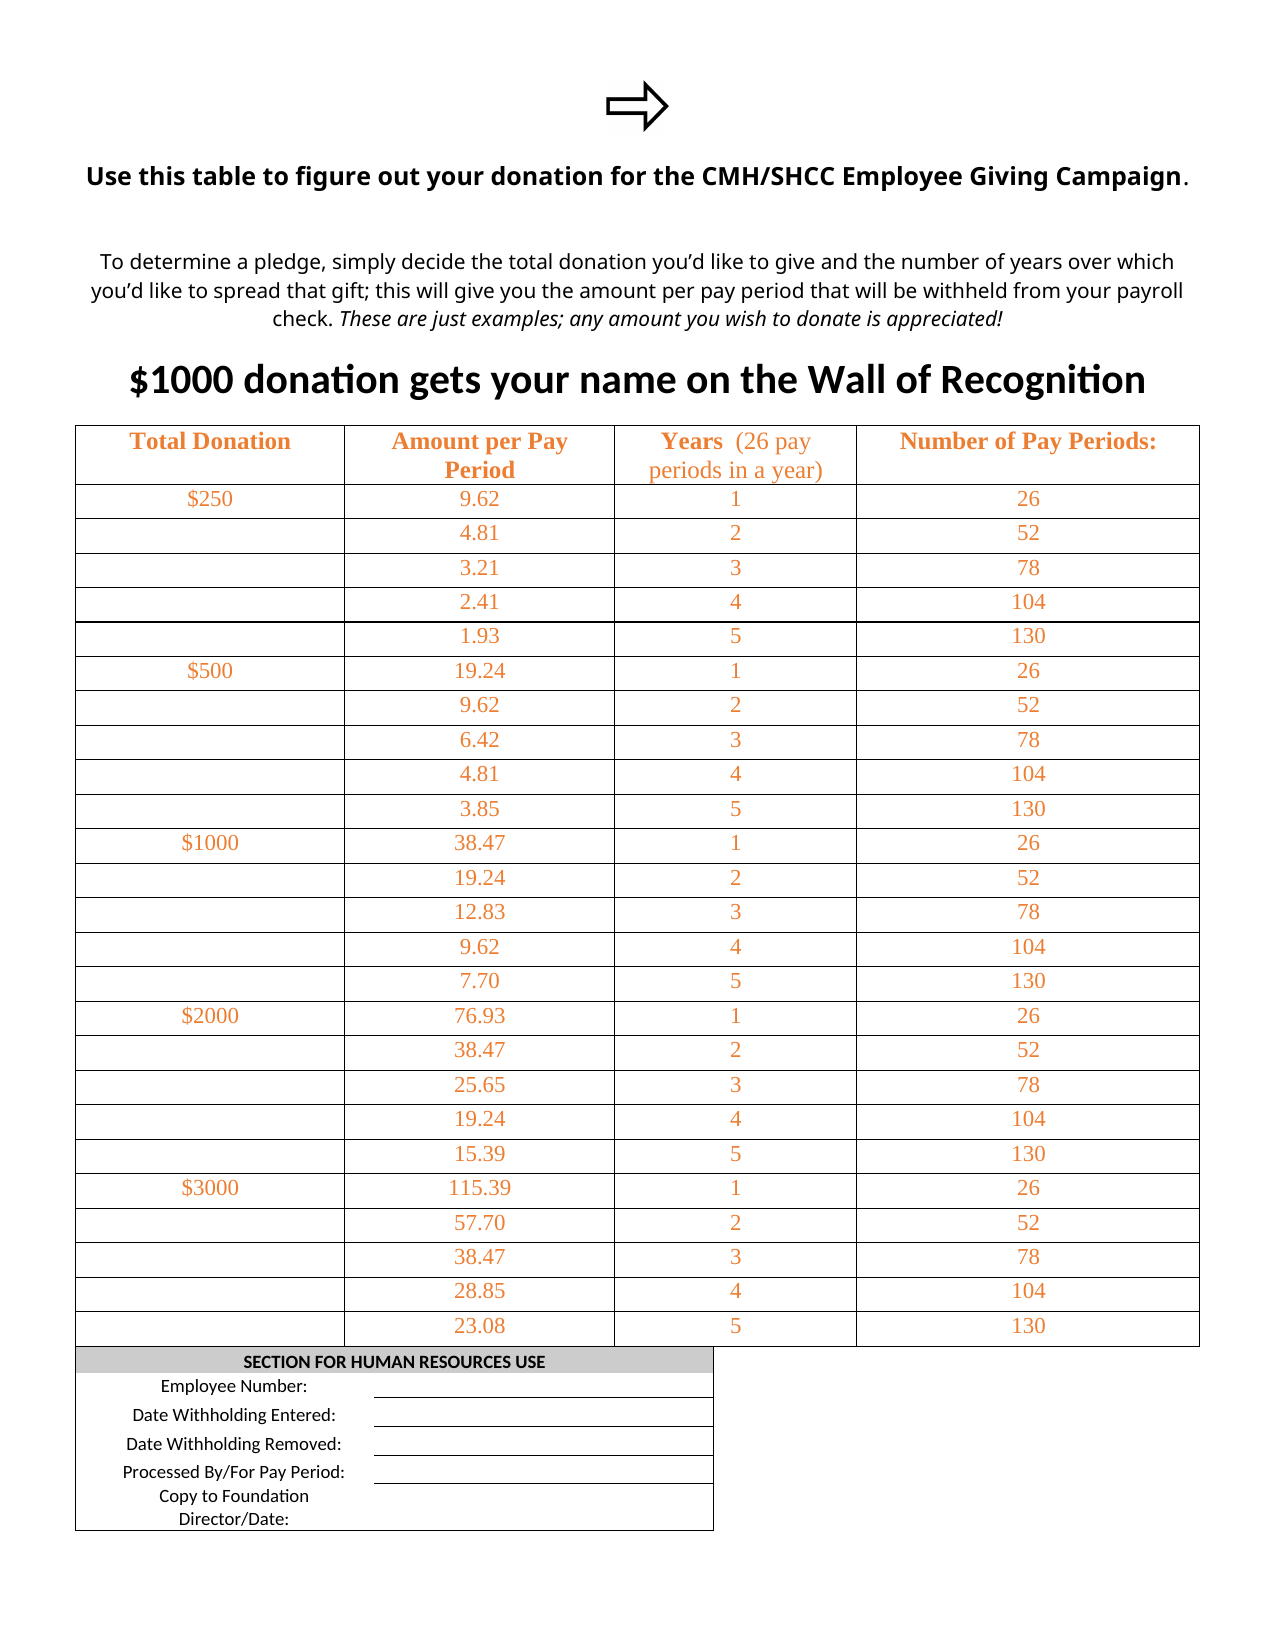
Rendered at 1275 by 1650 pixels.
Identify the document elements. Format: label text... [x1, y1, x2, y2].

table_cell [76, 1278, 344, 1311]
table_cell [374, 1398, 713, 1426]
table_cell [76, 760, 344, 794]
table_cell Processed By/For Pay Period: [76, 1455, 374, 1483]
table_header Number of Pay Periods: [857, 426, 1199, 483]
table_cell 38.47 [345, 829, 614, 863]
table_cell 4 [615, 760, 856, 794]
table_cell 78 [857, 1243, 1199, 1277]
table_cell 26 [857, 1174, 1199, 1208]
table_cell 76.93 [345, 1002, 614, 1035]
table_cell 1 [615, 1174, 856, 1208]
table_cell 4 [615, 933, 856, 966]
table_cell [76, 864, 344, 897]
table_cell 57.70 [345, 1209, 614, 1242]
table_cell [374, 1456, 713, 1483]
table_cell 5 [615, 1312, 856, 1346]
table_cell [76, 1036, 344, 1070]
table_cell 4 [615, 1105, 856, 1139]
table_cell $3000 [76, 1174, 344, 1208]
table_cell 23.08 [345, 1312, 614, 1346]
table_cell 6.42 [345, 726, 614, 759]
table_cell 9.62 [345, 691, 614, 725]
table_cell 9.62 [345, 933, 614, 966]
table_cell 7.70 [345, 967, 614, 1001]
text $1000 donation gets your name on the Wall of Recognition [75, 353, 1200, 404]
table_cell [76, 795, 344, 828]
table_cell 25.65 [345, 1071, 614, 1104]
table_cell 19.24 [345, 657, 614, 690]
table_cell 130 [857, 1312, 1199, 1346]
table_cell 130 [857, 1140, 1199, 1173]
table_cell 52 [857, 864, 1199, 897]
text Use this table to figure out your donation for the CMH/SHCC Employee Giving Campaign. [75, 158, 1200, 192]
table_cell [76, 623, 344, 656]
table_cell 130 [857, 623, 1199, 656]
table_cell [76, 519, 344, 552]
table_cell 2 [615, 864, 856, 897]
table_cell 104 [857, 1105, 1199, 1139]
table_cell [76, 588, 344, 621]
text To determine a pledge, simply decide the total donation you’d like to give and the number of years over which you’d like to spread that gift; this will give you the amount per pay period that will be withheld from your payroll check. These are just examples; any amount you wish to donate is appreciated! [75, 247, 1200, 333]
table_cell 115.39 [345, 1174, 614, 1208]
table_cell [76, 967, 344, 1001]
table_cell 78 [857, 898, 1199, 932]
table_cell Date Withholding Entered: [76, 1397, 374, 1426]
table_cell 104 [857, 1278, 1199, 1311]
table_cell [374, 1484, 713, 1530]
table_cell 1 [615, 657, 856, 690]
table_cell 78 [857, 1071, 1199, 1104]
table_cell 3 [615, 554, 856, 587]
table_cell 26 [857, 657, 1199, 690]
table_cell 26 [857, 1002, 1199, 1035]
table_cell 4 [615, 588, 856, 621]
table_cell 130 [857, 795, 1199, 828]
table_cell 1 [615, 485, 856, 518]
table_cell 26 [857, 485, 1199, 518]
table_cell 1 [615, 1002, 856, 1035]
table_header Years (26 pay periods in a year) [615, 426, 856, 483]
table_cell [76, 1209, 344, 1242]
table_cell 52 [857, 519, 1199, 552]
table_cell [76, 1071, 344, 1104]
table_cell 3.85 [345, 795, 614, 828]
table_cell 9.62 [345, 485, 614, 518]
table_cell [76, 691, 344, 725]
table_cell [76, 898, 344, 932]
table_cell 2 [615, 519, 856, 552]
table_cell [76, 1243, 344, 1277]
table_cell 52 [857, 691, 1199, 725]
table_cell 3 [615, 726, 856, 759]
table_cell 28.85 [345, 1278, 614, 1311]
table_cell $500 [76, 657, 344, 690]
table_header Total Donation [76, 426, 344, 483]
table_cell [374, 1373, 713, 1397]
table_cell $2000 [76, 1002, 344, 1035]
table_cell [76, 1105, 344, 1139]
table_cell 3.21 [345, 554, 614, 587]
table_cell [76, 933, 344, 966]
table_cell [374, 1427, 713, 1454]
table_cell SECTION FOR HUMAN RESOURCES USE [76, 1347, 713, 1373]
table_cell 2 [615, 1209, 856, 1242]
table_cell 4.81 [345, 760, 614, 794]
table_cell [76, 1140, 344, 1173]
table_cell 2 [615, 691, 856, 725]
table_cell 5 [615, 795, 856, 828]
table_cell 5 [615, 967, 856, 1001]
table_cell 78 [857, 726, 1199, 759]
table_cell 38.47 [345, 1243, 614, 1277]
table_cell [76, 554, 344, 587]
table_cell 1.93 [345, 623, 614, 656]
table_cell 4 [615, 1278, 856, 1311]
table_cell [76, 1312, 344, 1346]
table_cell 52 [857, 1036, 1199, 1070]
table_cell 2.41 [345, 588, 614, 621]
table_cell 38.47 [345, 1036, 614, 1070]
table_cell 2 [615, 1036, 856, 1070]
table_cell 5 [615, 1140, 856, 1173]
table_cell 12.83 [345, 898, 614, 932]
table_cell 26 [857, 829, 1199, 863]
table_cell Copy to Foundation Director/Date: [76, 1483, 374, 1530]
table_cell 104 [857, 588, 1199, 621]
table_cell 130 [857, 967, 1199, 1001]
table_cell $250 [76, 485, 344, 518]
table_cell 4.81 [345, 519, 614, 552]
table_cell Employee Number: [76, 1373, 374, 1397]
table_cell $1000 [76, 829, 344, 863]
table_cell 78 [857, 554, 1199, 587]
table_cell 3 [615, 1243, 856, 1277]
table_cell 5 [615, 623, 856, 656]
table_cell 19.24 [345, 864, 614, 897]
table_cell 104 [857, 933, 1199, 966]
table_cell [76, 726, 344, 759]
table_cell 104 [857, 760, 1199, 794]
table_cell 1 [615, 829, 856, 863]
table_cell Date Withholding Removed: [76, 1426, 374, 1454]
table_cell 19.24 [345, 1105, 614, 1139]
table_cell 3 [615, 1071, 856, 1104]
table_cell 52 [857, 1209, 1199, 1242]
picture [606, 75, 669, 138]
table_header Amount per Pay Period [345, 426, 614, 483]
table_cell 15.39 [345, 1140, 614, 1173]
table_cell 3 [615, 898, 856, 932]
